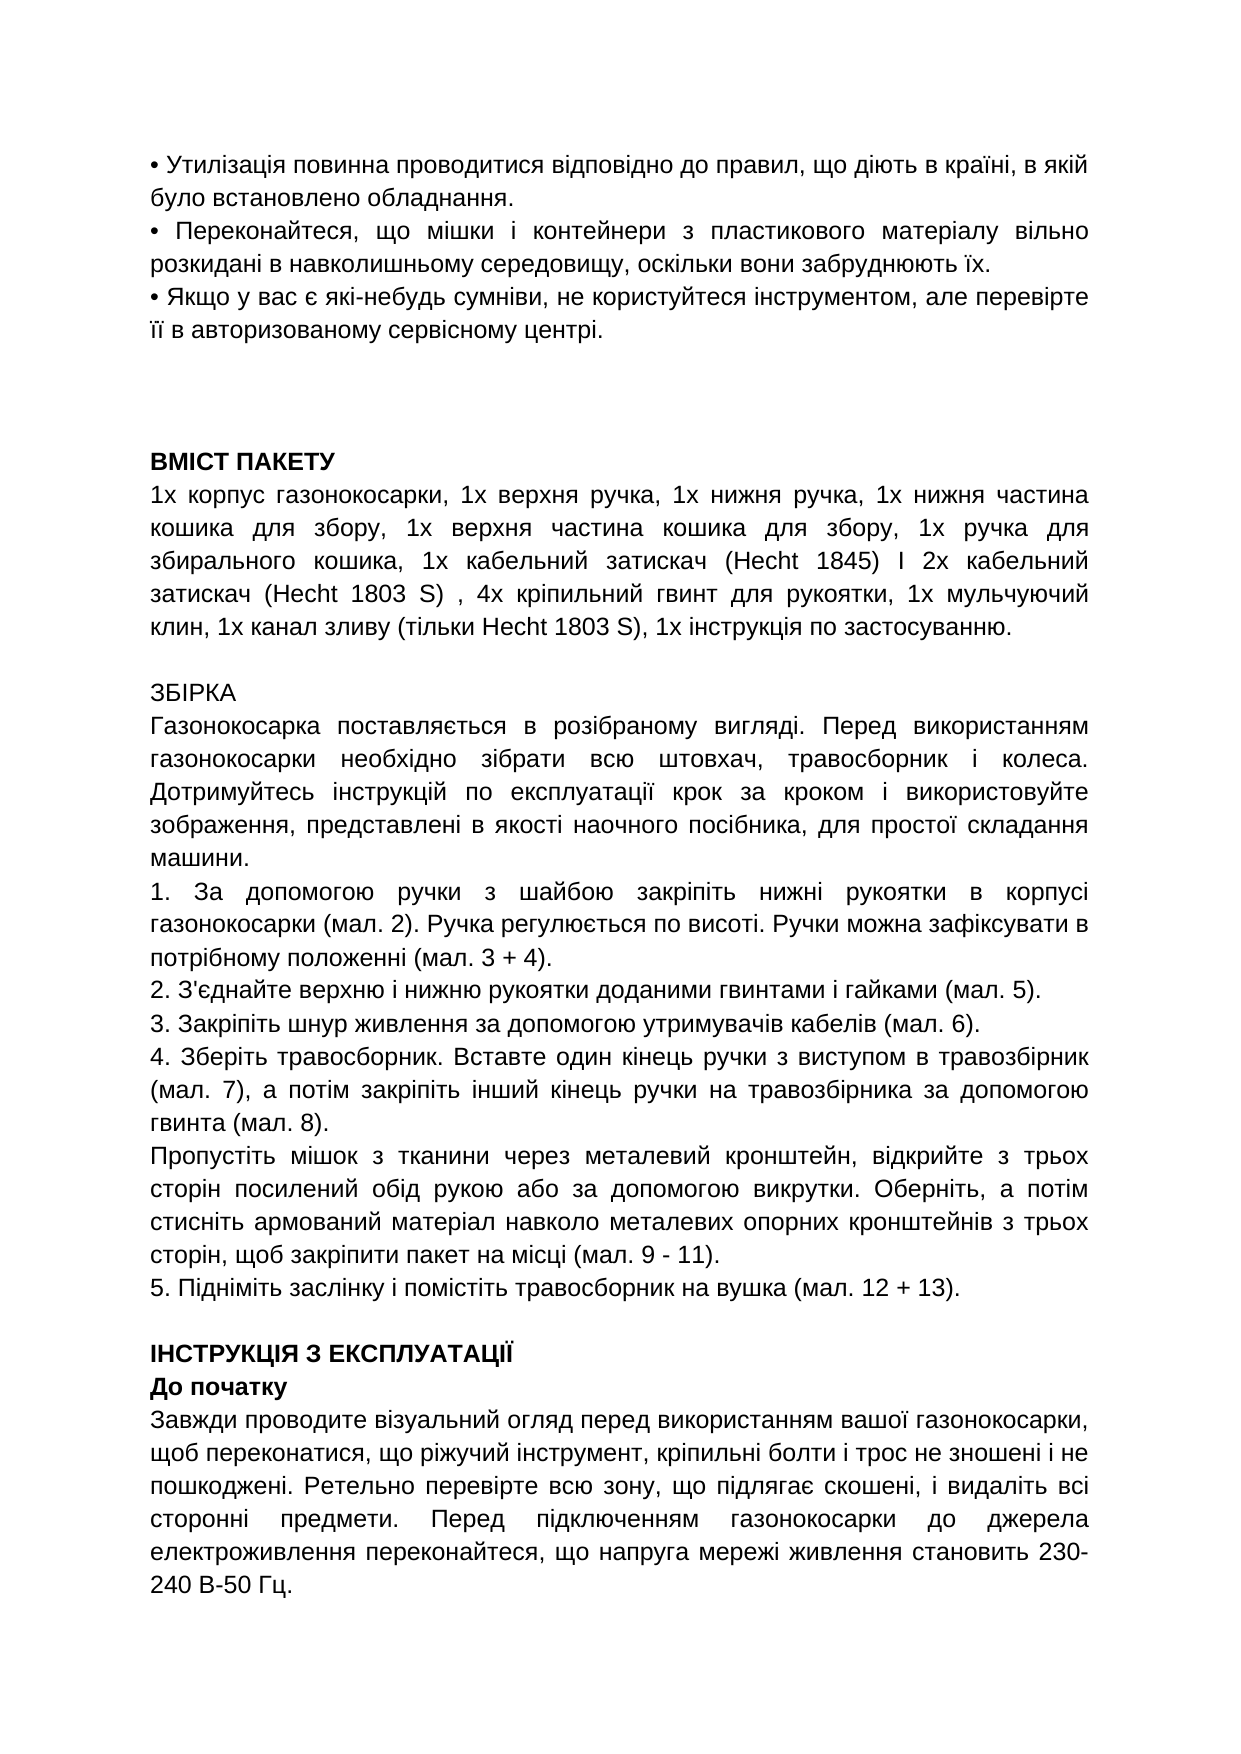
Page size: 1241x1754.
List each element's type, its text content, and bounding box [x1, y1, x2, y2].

text ІНСТРУКЦІЯ З ЕКСПЛУАТАЦІЇ [150, 1339, 1090, 1367]
text • Якщо у вас є які-небудь сумніви, не користуйтеся інструментом, але перевірте її в авторизованому сервісному центрі. [150, 282, 1090, 344]
text ЗБІРКА [150, 678, 1090, 707]
text 1x корпус газонокосарки, 1x верхня ручка, 1x нижня ручка, 1x нижня частина кошика для збору, 1x верхня частина кошика для збору, 1x ручка для збирального кошика, 1x кабельний затискач (Hecht 1845) I 2x кабельний затискач (Hecht 1803 S) , 4x кріпильний гвинт для рукоятки, 1x мульчуючий клин, 1x канал зливу (тільки Hecht 1803 S), 1x інструкція по застосуванню. [150, 480, 1090, 641]
text ВМІСТ ПАКЕТУ [150, 447, 1090, 476]
text 4. Зберіть травосборник. Вставте один кінець ручки з виступом в травозбірник (мал. 7), а потім закріпіть інший кінець ручки на травозбірника за допомогою гвинта (мал. 8). [150, 1042, 1090, 1136]
text Завжди проводите візуальний огляд перед використанням вашої газонокосарки, щоб переконатися, що ріжучий інструмент, кріпильні болти і трос не зношені і не пошкоджені. Ретельно перевірте всю зону, що підлягає скошені, і видаліть всі сторонні предмети. Перед підключенням газонокосарки до джерела електроживлення переконайтеся, що напруга мережі живлення становить 230-240 В-50 Гц. [150, 1405, 1090, 1599]
text 2. З'єднайте верхню і нижню рукоятки доданими гвинтами і гайками (мал. 5). [150, 976, 1090, 1004]
text 3. Закріпіть шнур живлення за допомогою утримувачів кабелів (мал. 6). [150, 1008, 1090, 1037]
text Пропустіть мішок з тканини через металевий кронштейн, відкрийте з трьох сторін посилений обід рукою або за допомогою викрутки. Оберніть, а потім стисніть армований матеріал навколо металевих опорних кронштейнів з трьох сторін, щоб закріпити пакет на місці (мал. 9 - 11). [150, 1141, 1090, 1268]
text 1. За допомогою ручки з шайбою закріпіть нижні рукоятки в корпусі газонокосарки (мал. 2). Ручка регулюється по висоті. Ручки можна зафіксувати в потрібному положенні (мал. 3 + 4). [150, 876, 1090, 971]
text • Утилізація повинна проводитися відповідно до правил, що діють в країні, в якій було встановлено обладнання. [150, 150, 1090, 212]
text • Переконайтеся, що мішки і контейнери з пластикового матеріалу вільно розкидані в навколишньому середовищу, оскільки вони забруднюють їх. [150, 216, 1090, 278]
text Газонокосарка поставляється в розібраному вигляді. Перед використанням газонокосарки необхідно зібрати всю штовхач, травосборник і колеса. Дотримуйтесь інструкцій по експлуатації крок за кроком і використовуйте зображення, представлені в якості наочного посібника, для простої складання машини. [150, 711, 1090, 872]
text До початку [150, 1372, 1090, 1401]
text 5. Підніміть заслінку і помістіть травосборник на вушка (мал. 12 + 13). [150, 1273, 1090, 1301]
